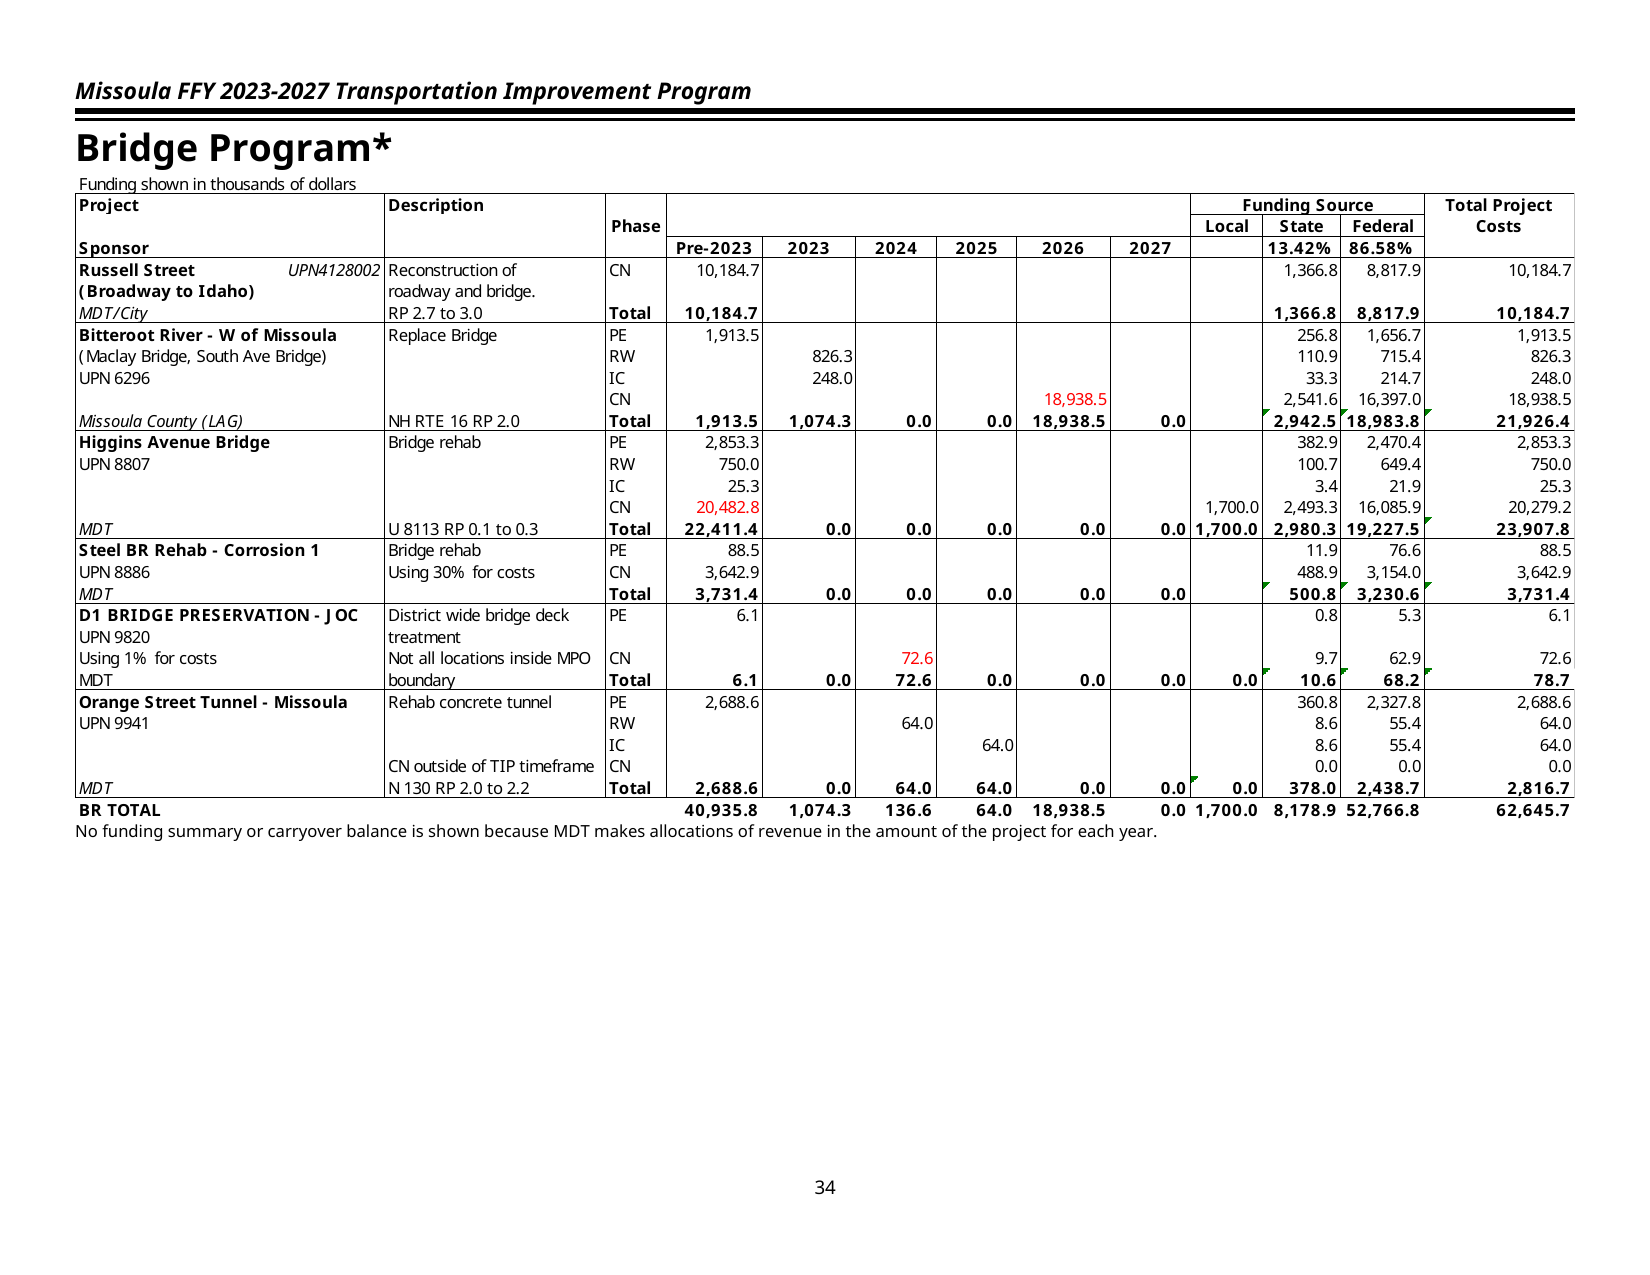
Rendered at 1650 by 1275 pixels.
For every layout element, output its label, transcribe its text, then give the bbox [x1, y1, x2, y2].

text No funding summary or carryover balance is shown because MDT makes allocations of revenue in the amount of the project for each year. [75, 820, 1575, 842]
subtitle Bridge Program* [75, 121, 1612, 172]
